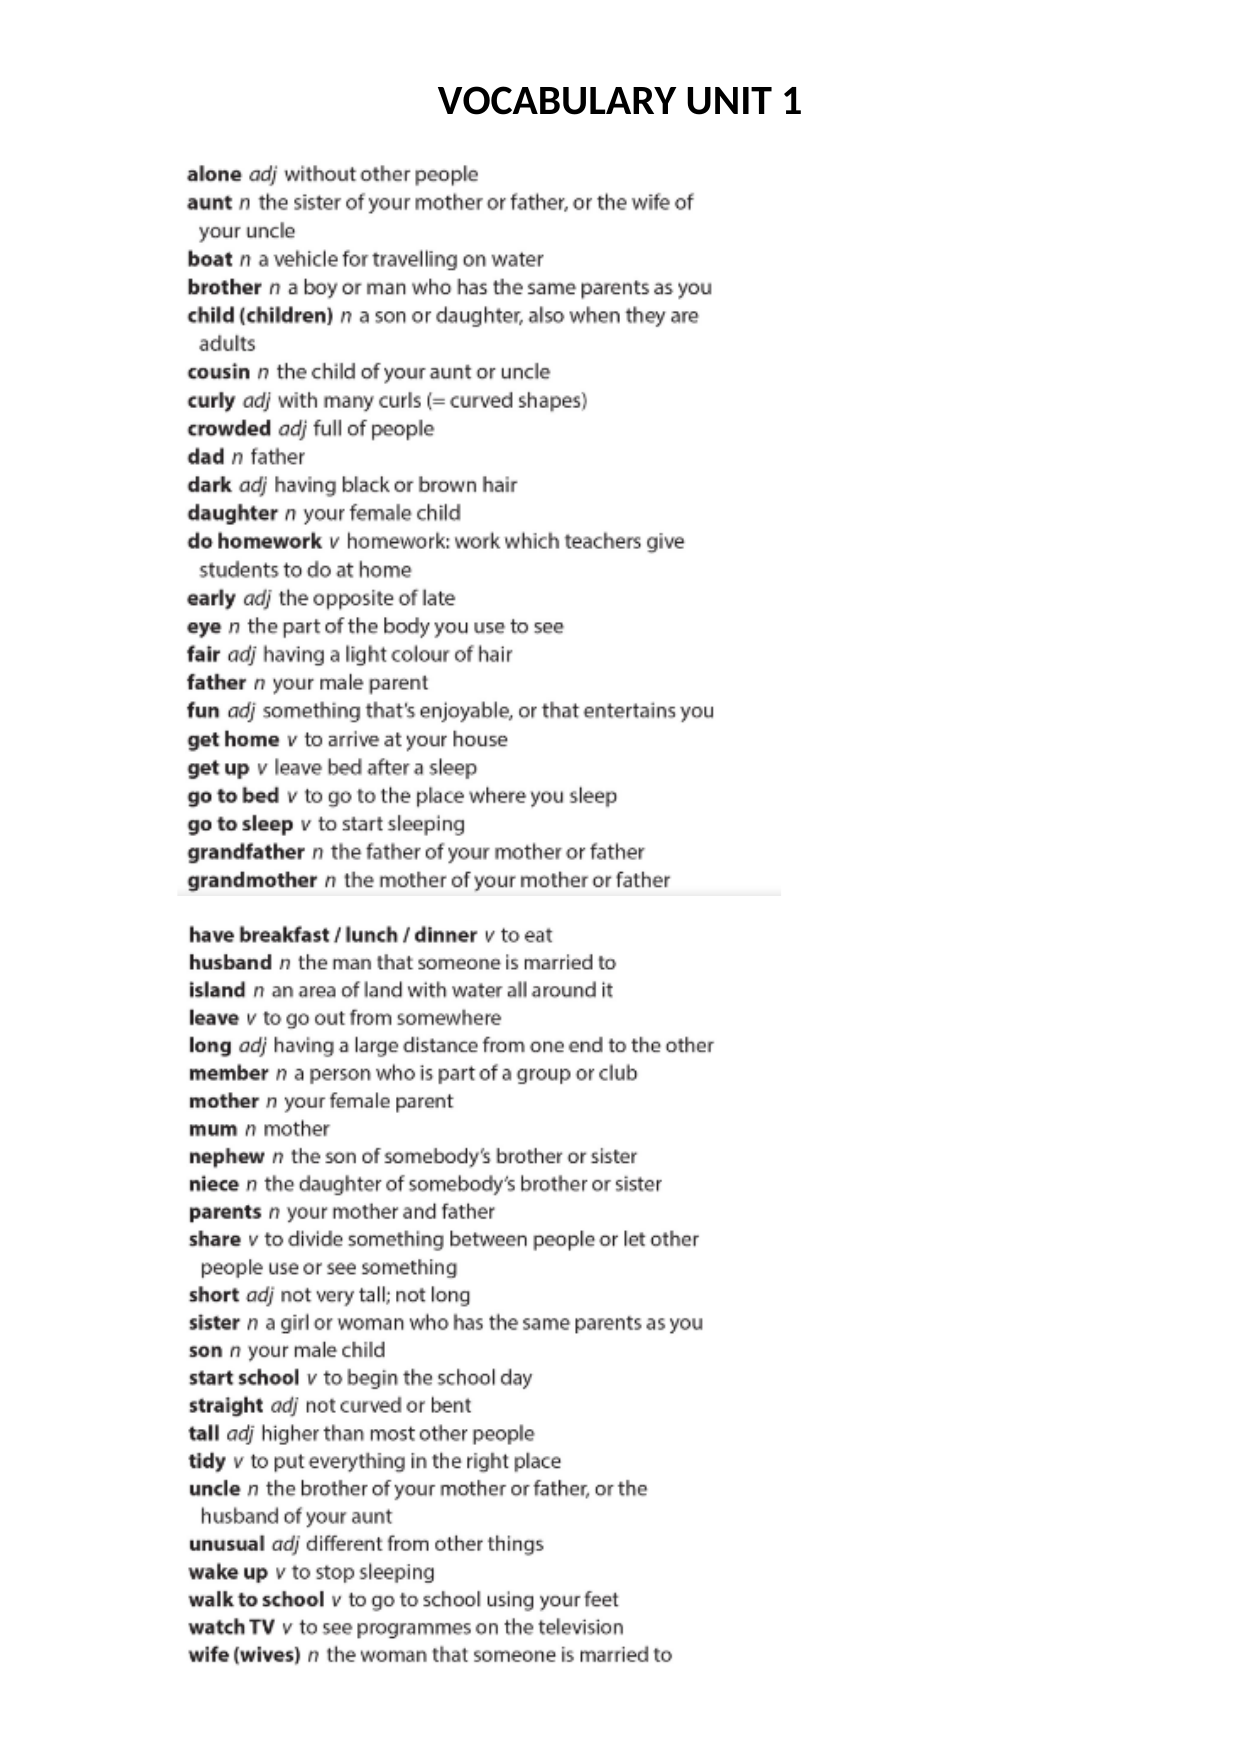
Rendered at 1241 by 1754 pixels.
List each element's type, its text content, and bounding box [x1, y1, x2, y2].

picture [177, 920, 756, 1676]
picture [177, 153, 782, 896]
text VOCABULARY UNIT 1 [177, 74, 1063, 125]
